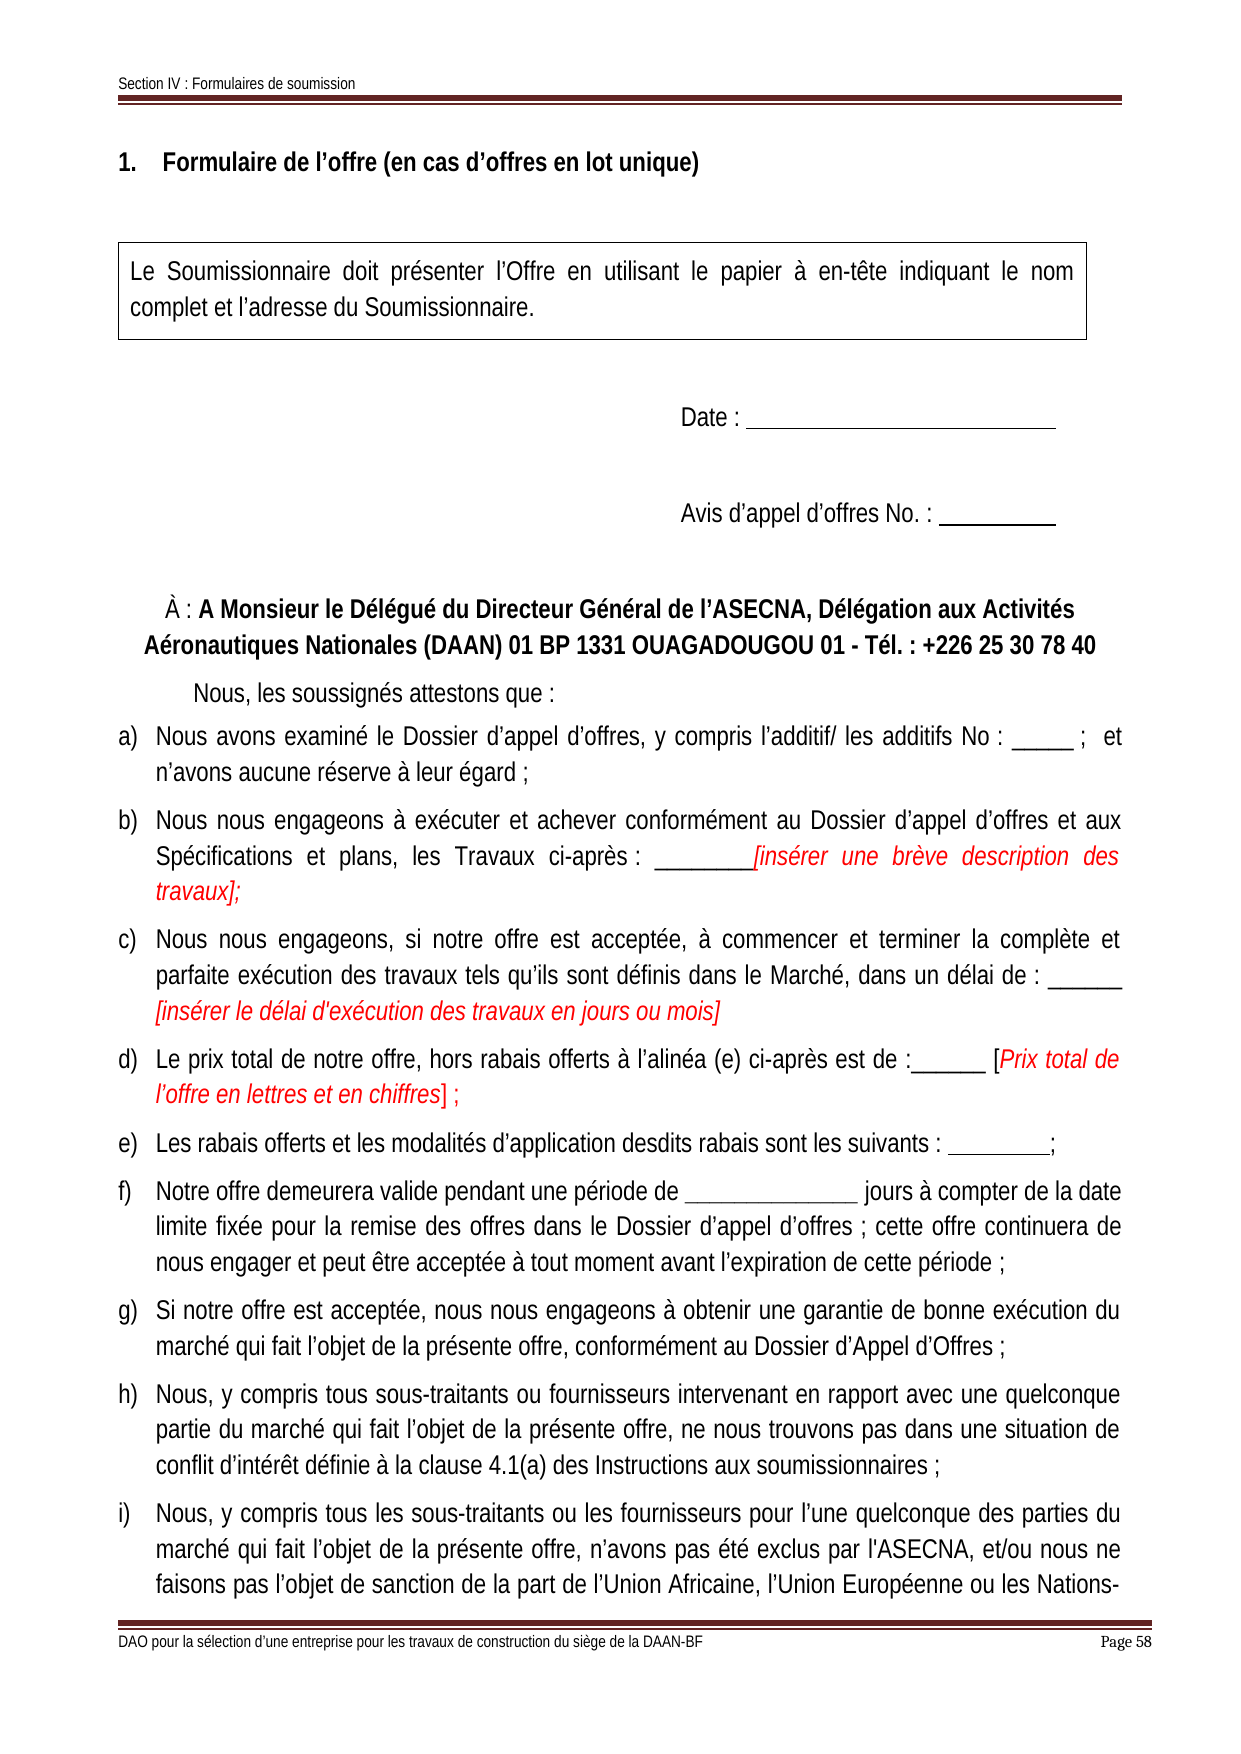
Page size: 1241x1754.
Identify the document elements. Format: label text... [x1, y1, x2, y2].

list Notre offre demeurera valide pendant une période de ______________ jours à compter de la date limite fixée pour la remise des offres dans le Dossier d’appel d’offres ; cette offre continuera de nous engager et peut être acceptée à tout moment avant l’expiration de cette période ; [118, 1175, 1122, 1277]
text À : A Monsieur le Délégué du Directeur Général de l’ASECNA, Délégation aux Activités Aéronautiques Nationales (DAAN) 01 BP 1331 OUAGADOUGOU 01 - Tél. : +226 25 30 78 40 [118, 593, 1122, 660]
text Nous, les soussignés attestons que : [193, 677, 1122, 708]
list Nous nous engageons à exécuter et achever conformément au Dossier d’appel d’offres et aux Spécifications et plans, les Travaux ci-après : ________[insérer une brève description des travaux]; [118, 804, 1122, 906]
list Nous nous engageons, si notre offre est acceptée, à commencer et terminer la complète et parfaite exécution des travaux tels qu’ils sont définis dans le Marché, dans un délai de : ______ [insérer le délai d'exécution des travaux en jours ou mois] [118, 923, 1122, 1026]
list Nous avons examiné le Dossier d’appel d’offres, y compris l’additif/ les additifs No : _____ ; et n’avons aucune réserve à leur égard ; [118, 720, 1122, 787]
list Les rabais offerts et les modalités d’application desdits rabais sont les suivants : ; [118, 1127, 1122, 1158]
list Nous, y compris tous sous-traitants ou fournisseurs intervenant en rapport avec une quelconque partie du marché qui fait l’objet de la présente offre, ne nous trouvons pas dans une situation de conflit d’intérêt définie à la clause 4.1(a) des Instructions aux soumissionnaires ; [118, 1378, 1122, 1480]
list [118, 1497, 1122, 1599]
text Avis d’appel d’offres No. : [606, 497, 1122, 528]
table_header Le Soumissionnaire doit présenter l’Offre en utilisant le papier à en-tête indiquant le nom complet et l’adresse du Soumissionnaire. [119, 243, 1086, 339]
text Date : [606, 401, 1122, 432]
list Le prix total de notre offre, hors rabais offerts à l’alinéa (e) ci-après est de :______ [Prix total de l’offre en lettres et en chiffres] ; [118, 1043, 1122, 1109]
list Si notre offre est acceptée, nous nous engageons à obtenir une garantie de bonne exécution du marché qui fait l’objet de la présente offre, conformément au Dossier d’Appel d’Offres ; [118, 1294, 1122, 1361]
subtitle Formulaire de l’offre (en cas d’offres en lot unique) [118, 146, 1122, 177]
